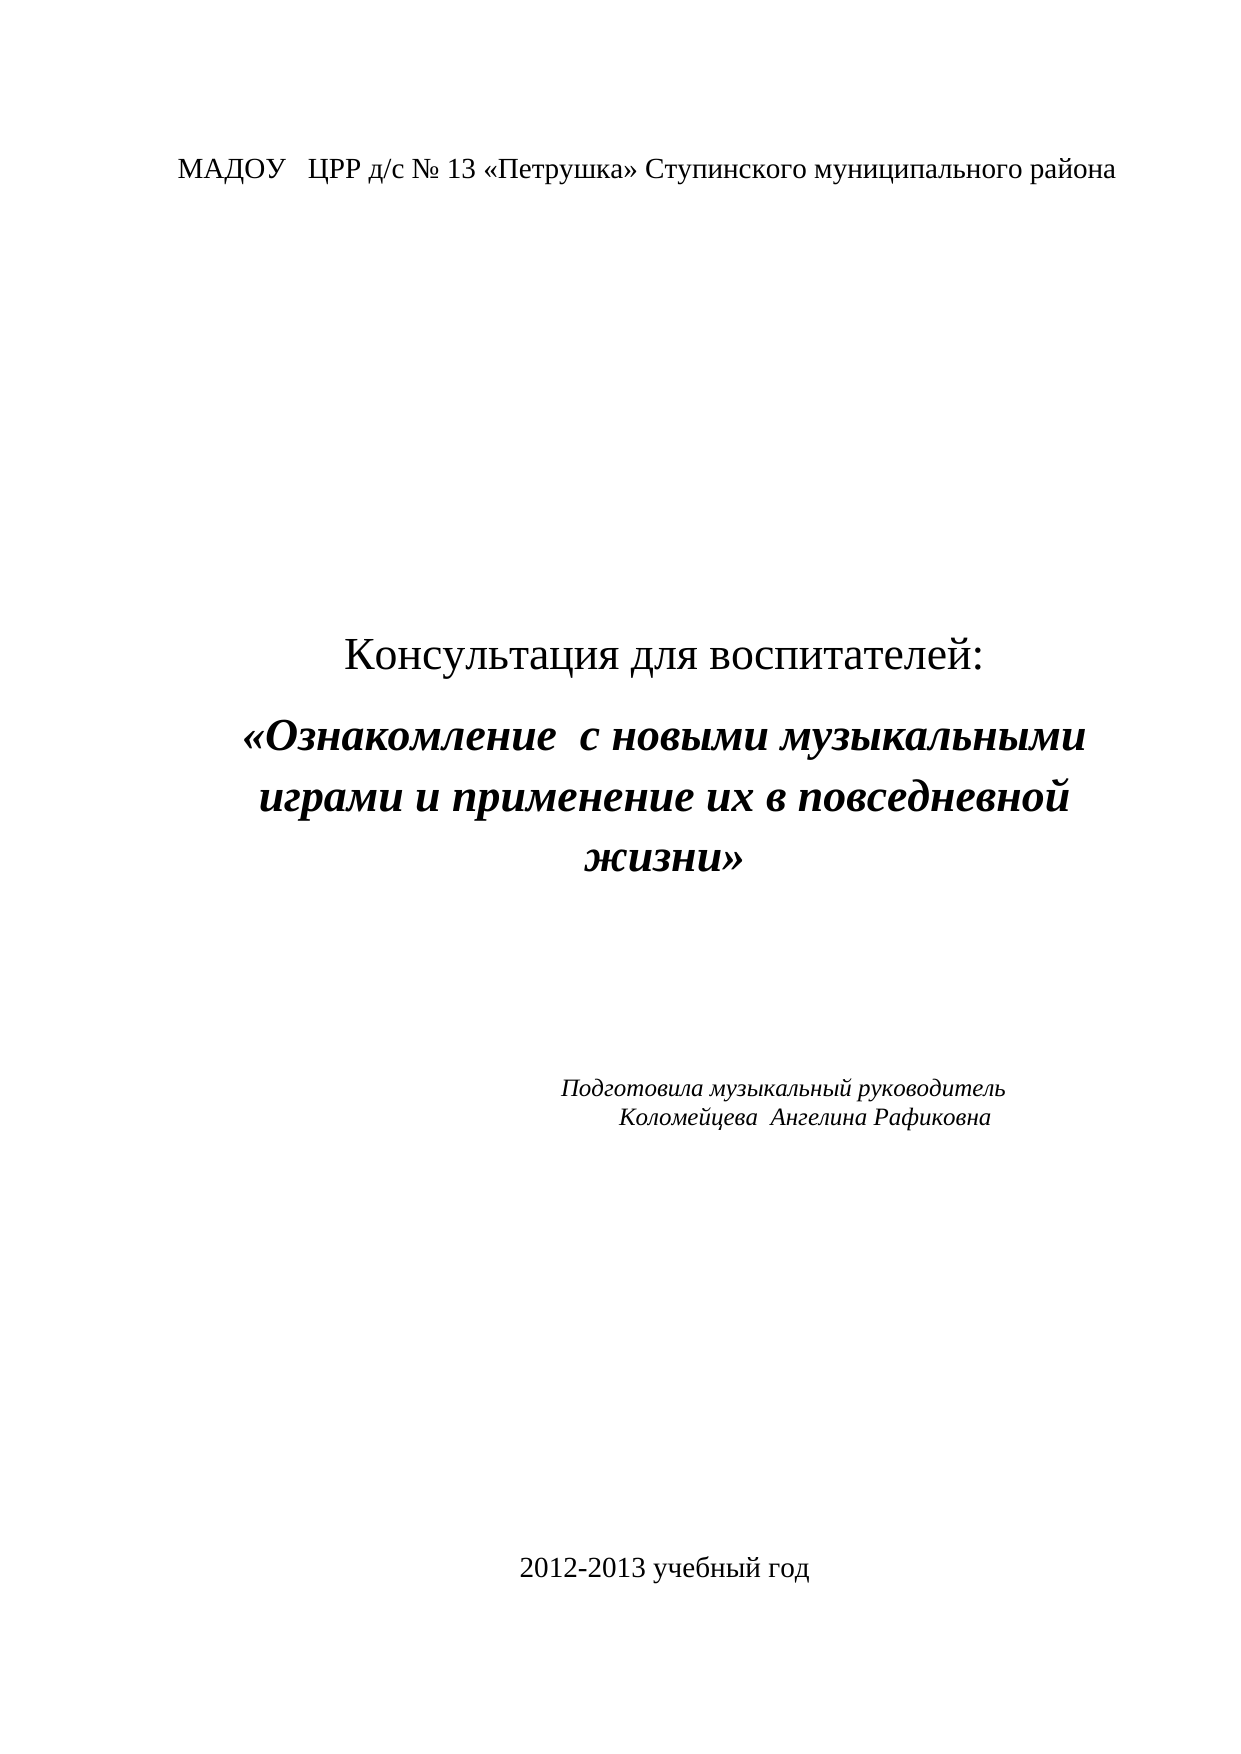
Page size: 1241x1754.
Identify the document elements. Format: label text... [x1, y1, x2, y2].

text Консультация для воспитателей: [177, 627, 1152, 679]
text Подготовила музыкальный руководитель [177, 1073, 1152, 1102]
text Коломейцева Ангелина Рафиковна [177, 1102, 1152, 1131]
text «Ознакомление с новыми музыкальными играми и применение их в повседневной жизни» [177, 708, 1152, 882]
text 2012-2013 учебный год [177, 1550, 1152, 1583]
text МАДОУ ЦРР д/с № 13 «Петрушка» Ступинского муниципального района [177, 152, 1152, 185]
